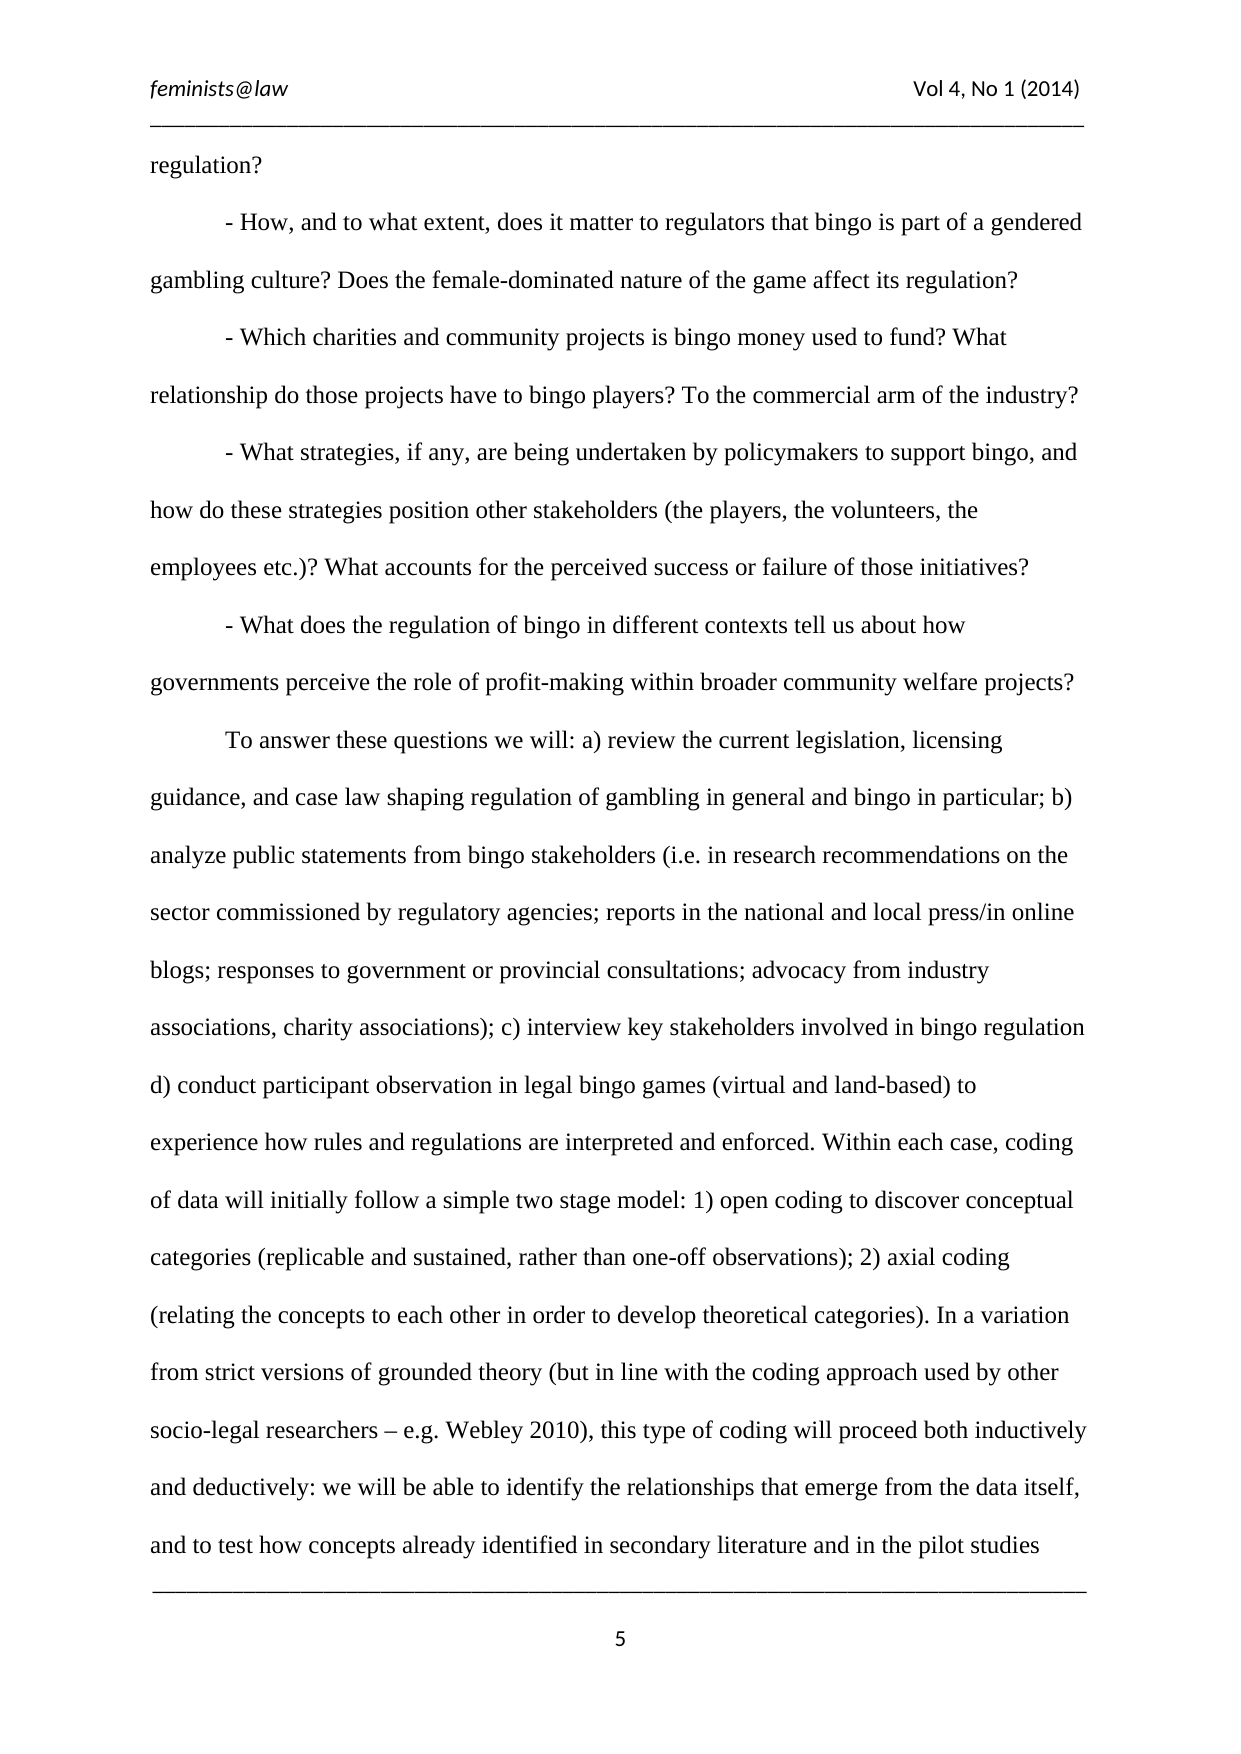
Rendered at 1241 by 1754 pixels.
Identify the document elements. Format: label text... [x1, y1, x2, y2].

list gambling culture? Does the female-dominated nature of the game affect its regulation? [150, 265, 1090, 294]
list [150, 725, 1090, 1559]
list - Which charities and community projects is bingo money used to fund? What relationship do those projects have to bingo players? To the commercial arm of the industry? [150, 322, 1090, 409]
list - What strategies, if any, are being undertaken by policymakers to support bingo, and how do these strategies position other stakeholders (the players, the volunteers, the employees etc.)? What accounts for the perceived success or failure of those initiatives? [150, 437, 1090, 581]
list - How, and to what extent, does it matter to regulators that bingo is part of a gendered [150, 207, 1090, 236]
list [150, 150, 1090, 179]
list - What does the regulation of bingo in different contexts tell us about how governments perceive the role of profit-making within broader community welfare projects? [150, 610, 1090, 696]
